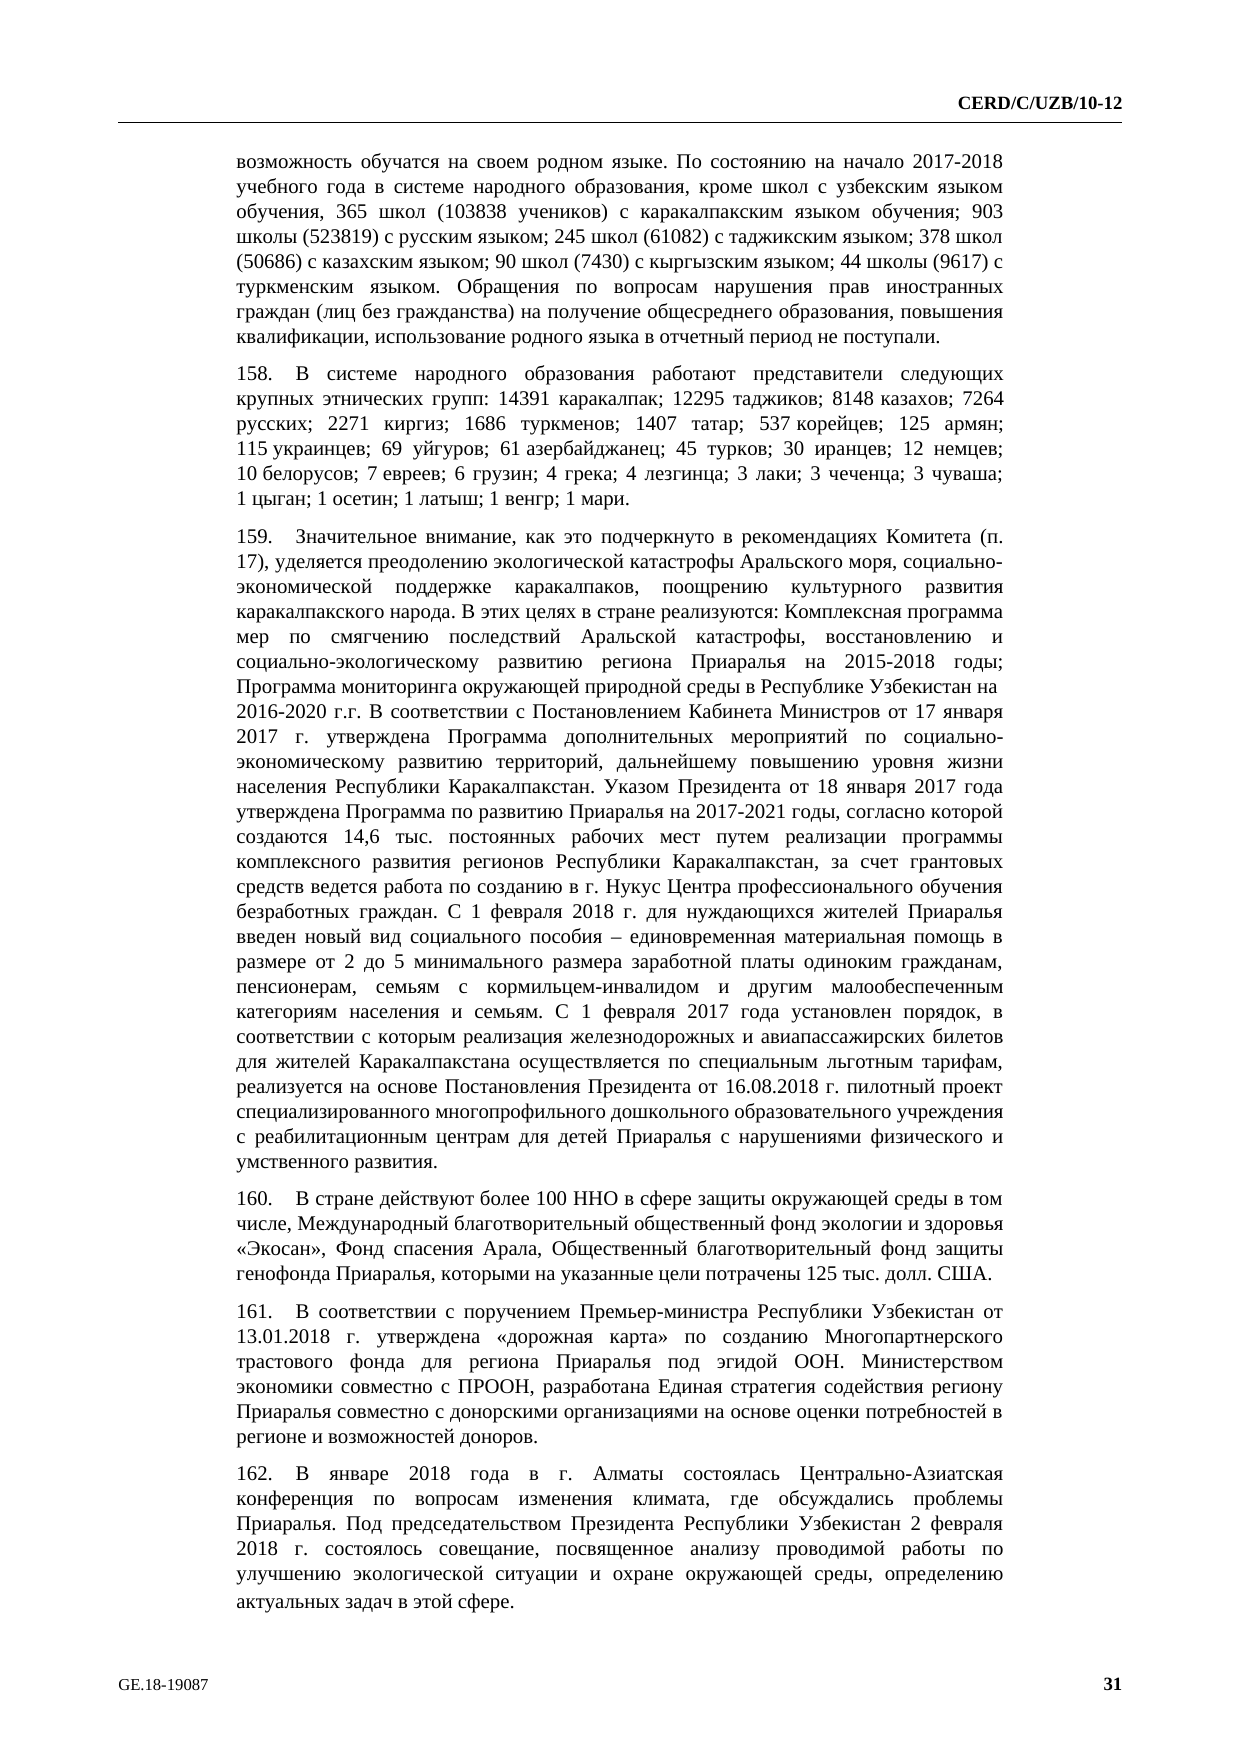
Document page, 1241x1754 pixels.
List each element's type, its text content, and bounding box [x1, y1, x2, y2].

text 158. В системе народного образования работают представители следующих крупных этнических групп: 14391 каракалпак; 12295 таджиков; 8148 казахов; 7264 русских; 2271 киргиз; 1686 туркменов; 1407 татар; 537 корейцев; 125 армян; 115 украинцев; 69 уйгуров; 61 азербайджанец; 45 турков; 30 иранцев; 12 немцев; 10 белорусов; 7 евреев; 6 грузин; 4 грека; 4 лезгинца; 3 лаки; 3 чеченца; 3 чуваша; 1 цыган; 1 осетин; 1 латыш; 1 венгр; 1 мари. [236, 360, 1004, 510]
text 159. Значительное внимание, как это подчеркнуто в рекомендациях Комитета (п. 17), уделяется преодолению экологической катастрофы Аральского моря, социально-экономической поддержке каракалпаков, поощрению культурного развития каракалпакского народа. В этих целях в стране реализуются: Комплексная программа мер по смягчению последствий Аральской катастрофы, восстановлению и социально-экологическому развитию региона Приаралья на 2015-2018 годы; Программа мониторинга окружающей природной среды в Республике Узбекистан на 2016-2020 г.г. В соответствии с Постановлением Кабинета Министров от 17 января 2017 г. утверждена Программа дополнительных мероприятий по социально-экономическому развитию территорий, дальнейшему повышению уровня жизни населения Республики Каракалпакстан. Указом Президента от 18 января 2017 года утверждена Программа по развитию Приаралья на 2017-2021 годы, согласно которой создаются 14,6 тыс. постоянных рабочих мест путем реализации программы комплексного развития регионов Республики Каракалпакстан, за счет грантовых средств ведется работа по созданию в г. Нукус Центра профессионального обучения безработных граждан. С 1 февраля 2018 г. для нуждающихся жителей Приаралья введен новый вид социального пособия – единовременная материальная помощь в размере от 2 до 5 минимального размера заработной платы одиноким гражданам, пенсионерам, семьям с кормильцем-инвалидом и другим малообеспеченным категориям населения и семьям. С 1 февраля 2017 года установлен порядок, в соответствии с которым реализация железнодорожных и авиапассажирских билетов для жителей Каракалпакстана осуществляется по специальным льготным тарифам, реализуется на основе Постановления Президента от 16.08.2018 г. пилотный проект специализированного многопрофильного дошкольного образовательного учреждения с реабилитационным центрам для детей Приаралья с нарушениями физического и умственного развития. [236, 523, 1004, 1173]
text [236, 148, 1004, 348]
text 162. В январе 2018 года в г. Алматы состоялась Центрально-Азиатская конференция по вопросам изменения климата, где обсуждались проблемы Приаралья. Под председательством Президента Республики Узбекистан 2 февраля 2018 г. состоялось совещание, посвященное анализу проводимой работы по улучшению экологической ситуации и охране окружающей среды, определению актуальных задач в этой сфере. [236, 1460, 1004, 1614]
text 161. В соответствии с поручением Премьер-министра Республики Узбекистан от 13.01.2018 г. утверждена «дорожная карта» по созданию Многопартнерского трастового фонда для региона Приаралья под эгидой ООН. Министерством экономики совместно с ПРООН, разработана Единая стратегия содействия региону Приаралья совместно с донорскими организациями на основе оценки потребностей в регионе и возможностей доноров. [236, 1298, 1004, 1448]
text 160. В стране действуют более 100 ННО в сфере защиты окружающей среды в том числе, Международный благотворительный общественный фонд экологии и здоровья «Экосан», Фонд спасения Арала, Общественный благотворительный фонд защиты генофонда Приаралья, которыми на указанные цели потрачены 125 тыс. долл. США. [236, 1185, 1004, 1285]
